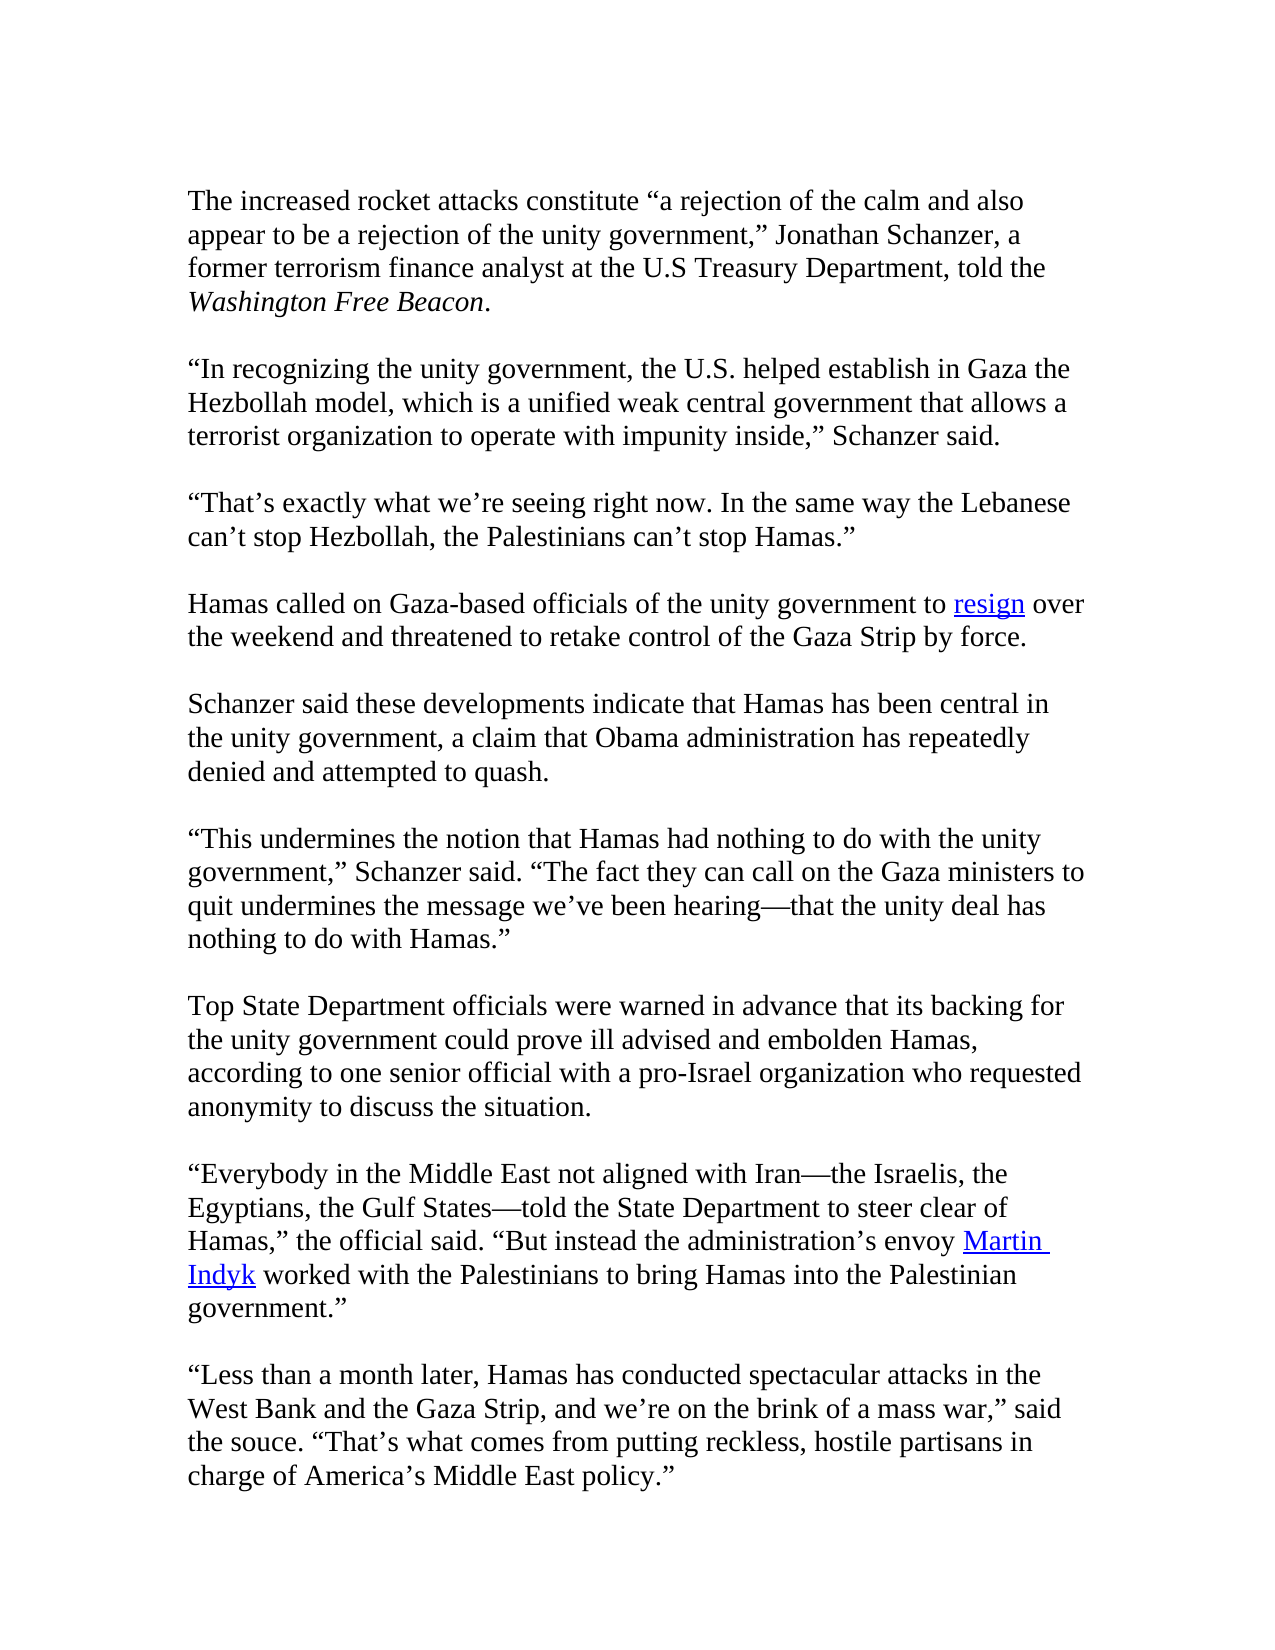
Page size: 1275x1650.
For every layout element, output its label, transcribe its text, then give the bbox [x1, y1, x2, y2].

text Hamas called on Gaza-based officials of the unity government to resign over the weekend and threatened to retake control of the Gaza Strip by force. [187, 586, 1087, 653]
text “That’s exactly what we’re seeing right now. In the same way the Lebanese can’t stop Hezbollah, the Palestinians can’t stop Hamas.” [187, 485, 1087, 552]
text Schanzer said these developments indicate that Hamas has been central in the unity government, a claim that Obama administration has repeatedly denied and attempted to quash. [187, 687, 1087, 787]
text The increased rocket attacks constitute “a rejection of the calm and also appear to be a rejection of the unity government,” Jonathan Schanzer, a former terrorism finance analyst at the U.S Treasury Department, told the Washington Free Beacon. [187, 183, 1087, 318]
text “This undermines the notion that Hamas had nothing to do with the unity government,” Schanzer said. “The fact they can call on the Gaza ministers to quit undermines the message we’ve been hearing—that the unity deal has nothing to do with Hamas.” [187, 821, 1087, 955]
text Top State Department officials were warned in advance that its backing for the unity government could prove ill advised and embolden Hamas, according to one senior official with a pro-Israel organization who requested anonymity to discuss the situation. [187, 988, 1087, 1123]
text “Everybody in the Middle East not aligned with Iran—the Israelis, the Egyptians, the Gulf States—told the State Department to steer clear of Hamas,” the official said. “But instead the administration’s envoy Martin Indyk worked with the Palestinians to bring Hamas into the Palestinian government.” [187, 1156, 1087, 1324]
text “In recognizing the unity government, the U.S. helped establish in Gaza the Hezbollah model, which is a unified weak central government that allows a terrorist organization to operate with impunity inside,” Schanzer said. [187, 351, 1087, 452]
text “Less than a month later, Hamas has conducted spectacular attacks in the West Bank and the Gaza Strip, and we’re on the brink of a mass war,” said the souce. “That’s what comes from putting reckless, hostile partisans in charge of America’s Middle East policy.” [187, 1357, 1087, 1492]
